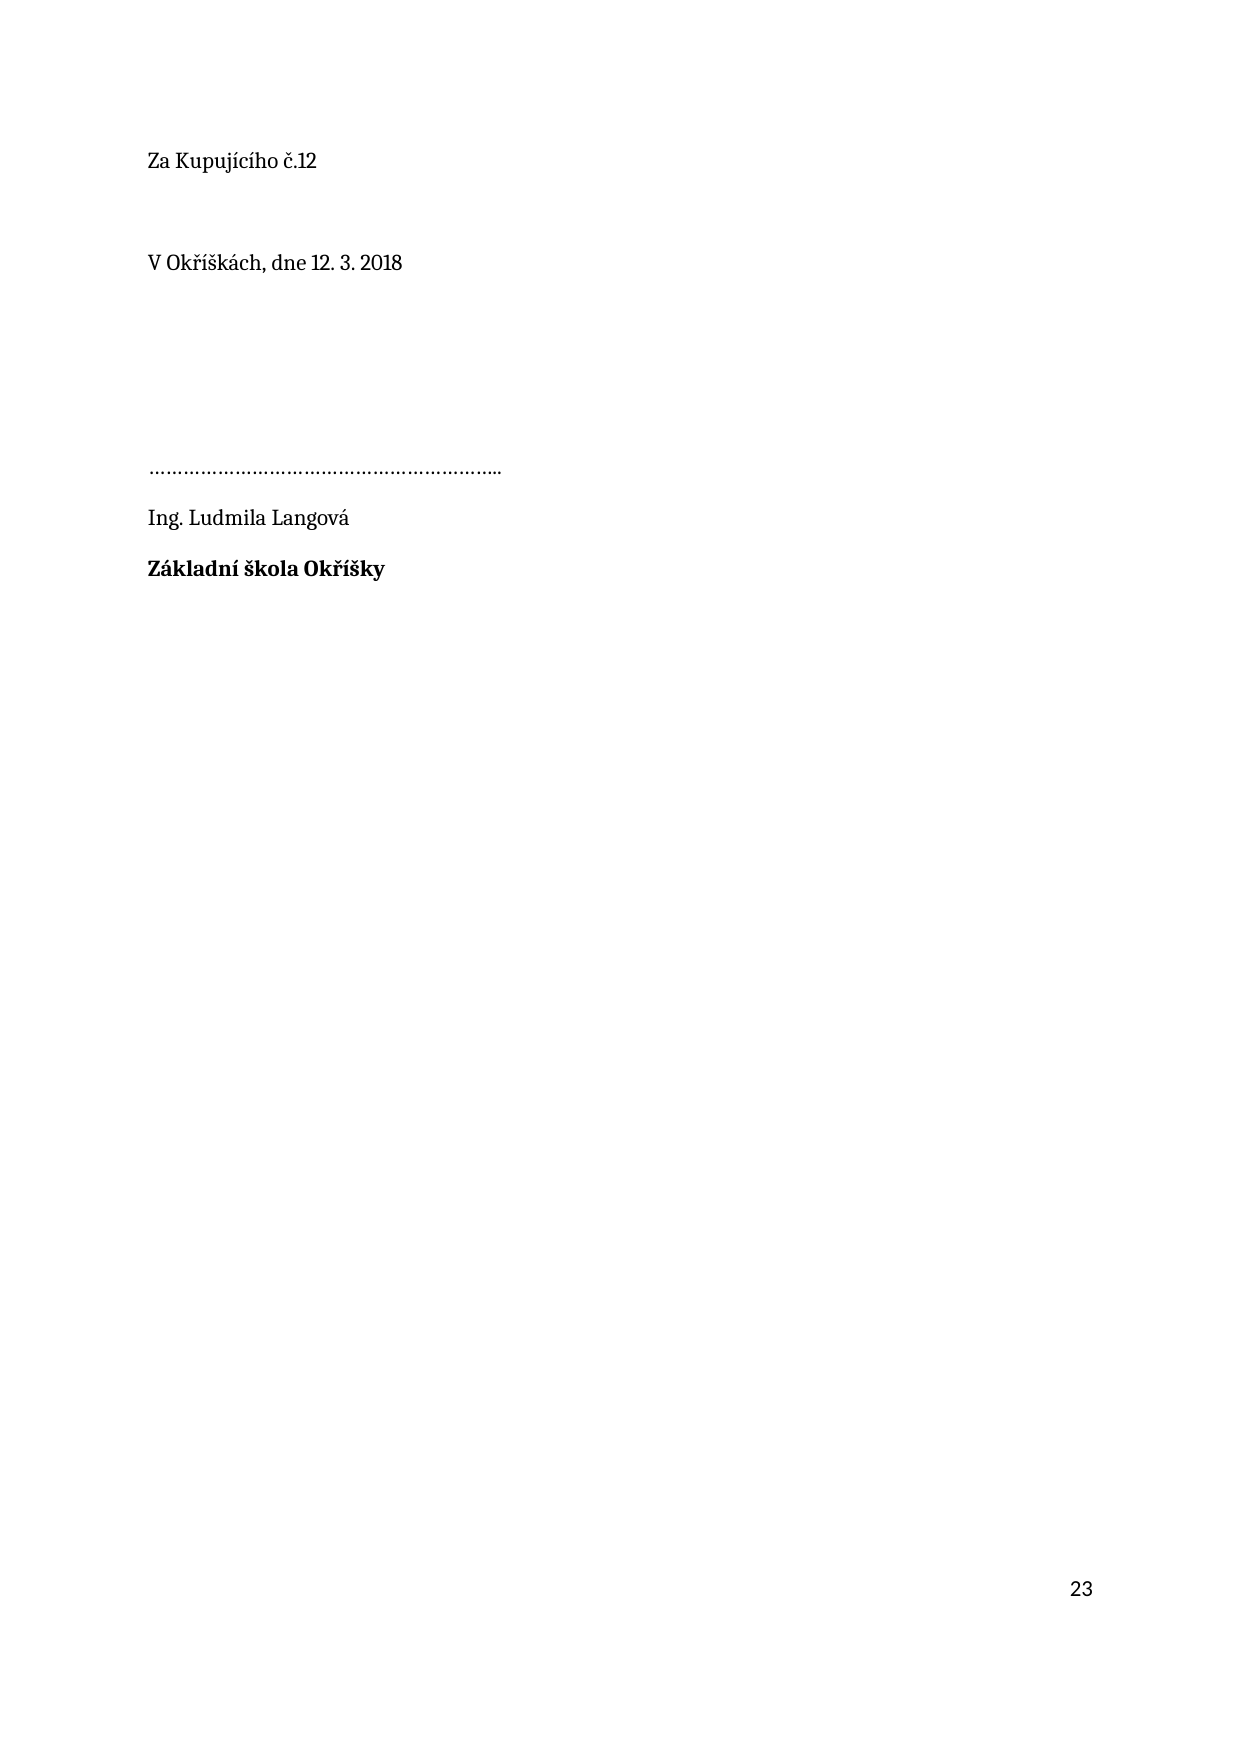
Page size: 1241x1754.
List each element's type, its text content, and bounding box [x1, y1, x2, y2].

text Základní škola Okříšky [148, 556, 1093, 582]
text Ing. Ludmila Langová [148, 505, 1093, 531]
text Za Kupujícího č.12 [148, 148, 1093, 174]
text …………………………………………………….. [148, 454, 1093, 480]
text V Okříškách, dne 12. 3. 2018 [148, 250, 1093, 276]
